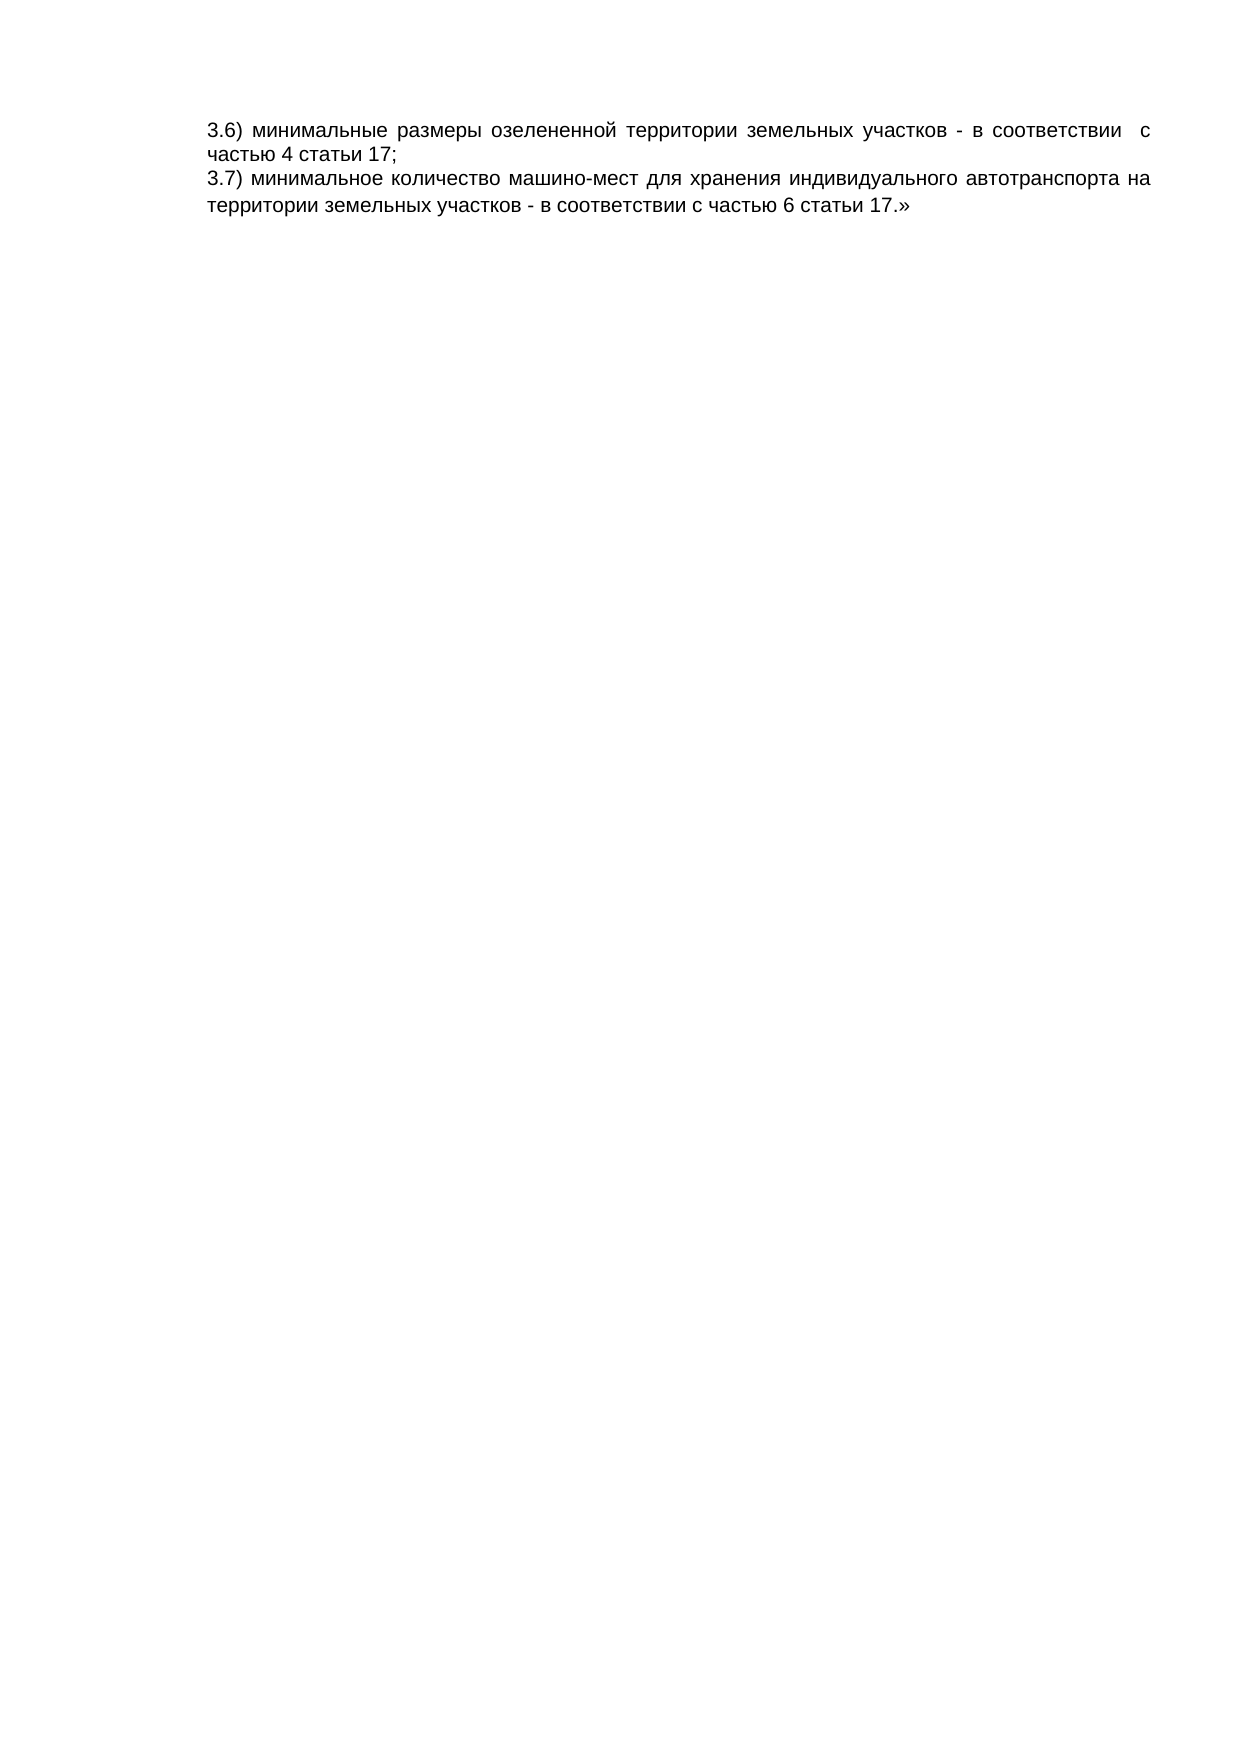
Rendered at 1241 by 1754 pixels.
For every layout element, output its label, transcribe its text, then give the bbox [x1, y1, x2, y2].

list 3.6) минимальные размеры озелененной территории земельных участков - в соответствии с частью 4 статьи 17; [177, 118, 1152, 166]
list 3.7) минимальное количество машино-мест для хранения индивидуального автотранспорта на территории земельных участков - в соответствии с частью 6 статьи 17.» [177, 166, 1152, 218]
